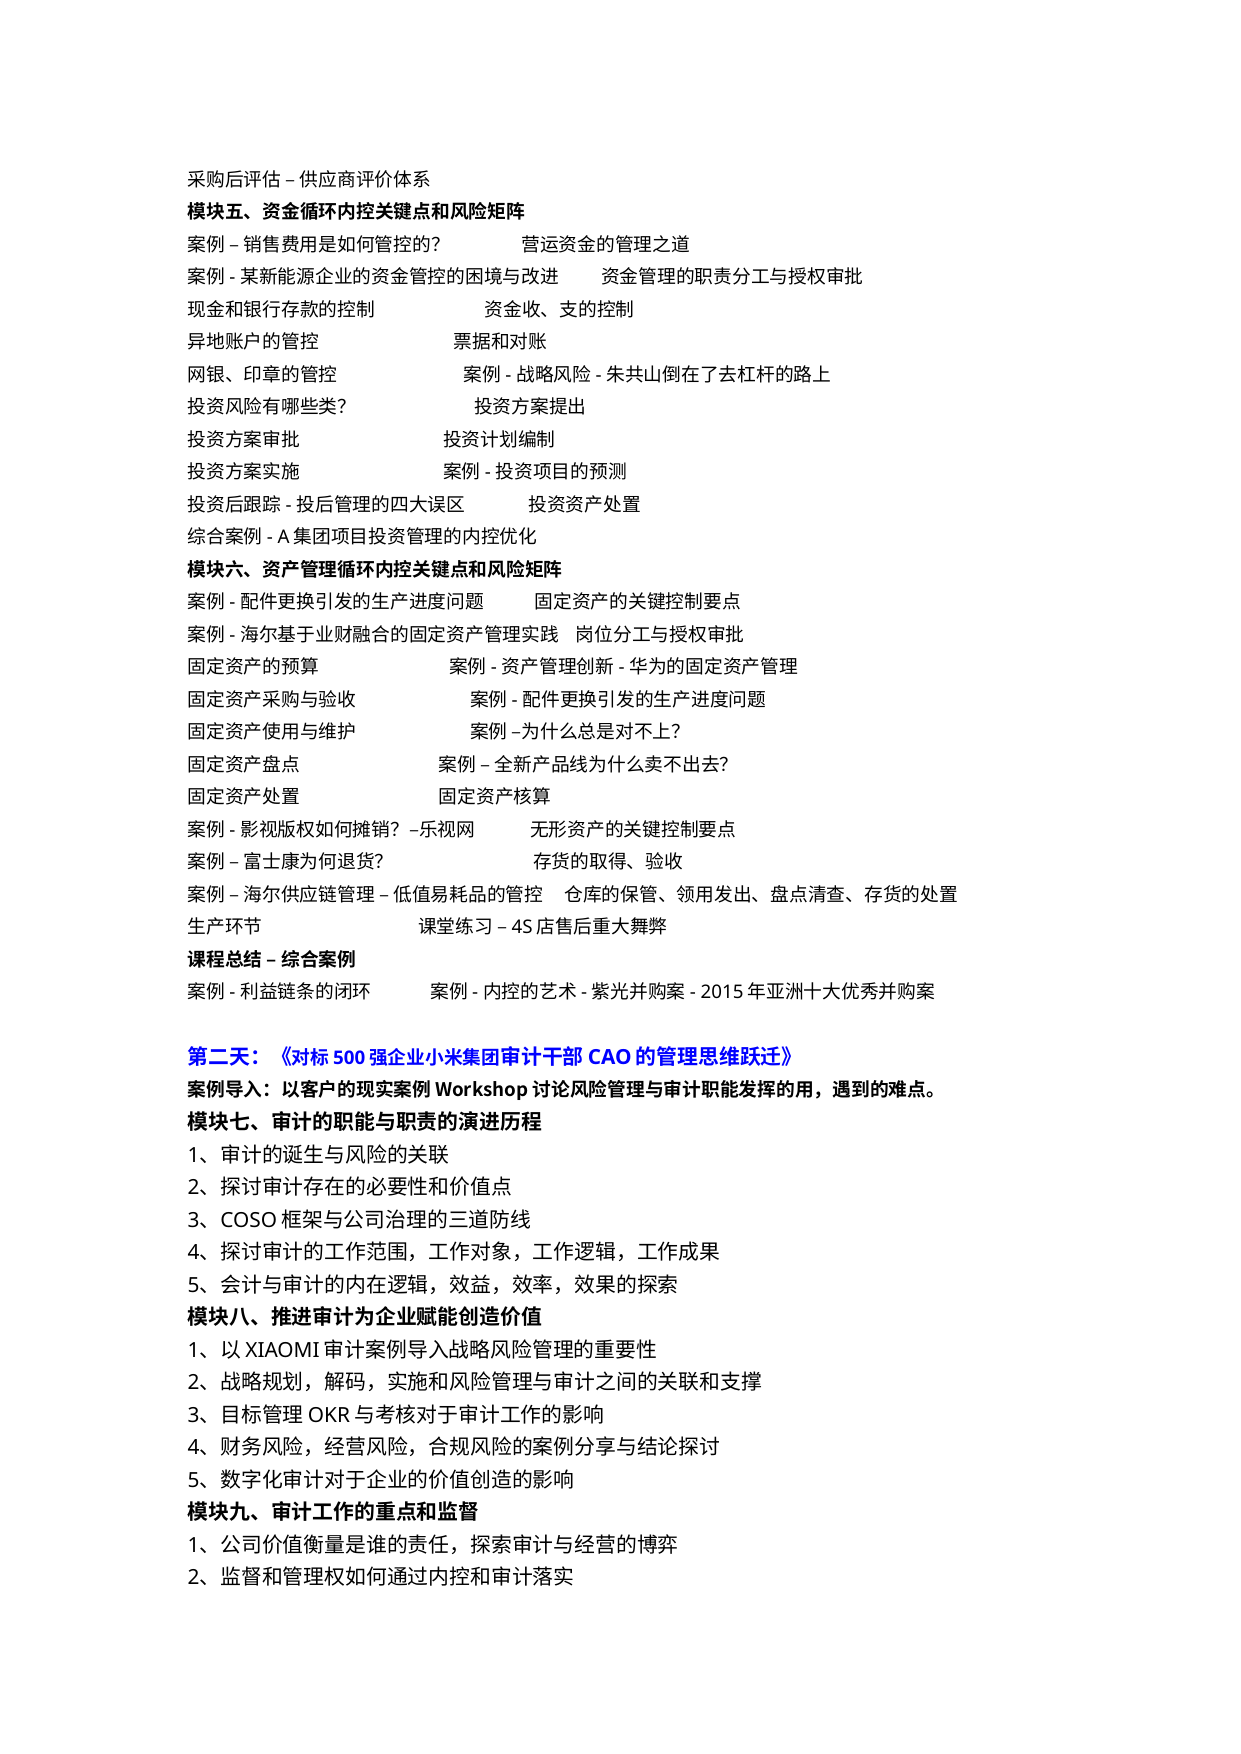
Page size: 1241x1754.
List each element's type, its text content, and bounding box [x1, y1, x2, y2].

text 案例 - 配件更换引发的生产进度问题 固定资产的关键控制要点 [187, 584, 1053, 617]
text 案例 - 影视版权如何摊销？–乐视网 无形资产的关键控制要点 [187, 812, 1053, 844]
text 投资风险有哪些类？ 投资方案提出 [187, 389, 1053, 422]
text 异地账户的管控 票据和对账 [187, 324, 1053, 357]
list 审计的诞生与风险的关联 [187, 1137, 1053, 1169]
text 模块五、资金循环内控关键点和风险矩阵 [187, 194, 1053, 227]
text 5、会计与审计的内在逻辑，效益，效率，效果的探索 [187, 1267, 1053, 1299]
text 1、公司价值衡量是谁的责任，探索审计与经营的博弈 [187, 1527, 1053, 1559]
text 网银、印章的管控 案例 - 战略风险 - 朱共山倒在了去杠杆的路上 [187, 357, 1053, 389]
text 案例 – 海尔供应链管理 – 低值易耗品的管控 仓库的保管、领用发出、盘点清查、存货的处置 [187, 877, 1053, 909]
text 3、COSO框架与公司治理的三道防线 [187, 1202, 1053, 1234]
text 生产环节 课堂练习 – 4S店售后重大舞弊 [187, 909, 1053, 942]
list 模块七、审计的职能与职责的演进历程 [187, 1104, 1053, 1137]
text 2、战略规划，解码，实施和风险管理与审计之间的关联和支撑 [187, 1364, 1053, 1397]
text 综合案例 - A集团项目投资管理的内控优化 [187, 519, 1053, 552]
text 固定资产采购与验收 案例 - 配件更换引发的生产进度问题 [187, 682, 1053, 714]
text 第二天：《对标500强企业小米集团审计干部CAO的管理思维跃迁》 [187, 1039, 1053, 1072]
list 模块九、审计工作的重点和监督 [187, 1494, 1053, 1527]
text 4、财务风险，经营风险，合规风险的案例分享与结论探讨 [187, 1429, 1053, 1462]
list 模块八、推进审计为企业赋能创造价值 [187, 1299, 1053, 1332]
text 案例 - 利益链条的闭环 案例 - 内控的艺术 - 紫光并购案 - 2015年亚洲十大优秀并购案 [187, 974, 1053, 1007]
text 投资后跟踪 - 投后管理的四大误区 投资资产处置 [187, 487, 1053, 519]
text 5、数字化审计对于企业的价值创造的影响 [187, 1462, 1053, 1494]
text 固定资产盘点 案例 – 全新产品线为什么卖不出去？ [187, 747, 1053, 779]
text 案例导入：以客户的现实案例Workshop讨论风险管理与审计职能发挥的用，遇到的难点。 [187, 1072, 1053, 1104]
text 案例 – 富士康为何退货？ 存货的取得、验收 [187, 844, 1053, 877]
text 2、监督和管理权如何通过内控和审计落实 [187, 1559, 1053, 1592]
text 投资方案审批 投资计划编制 [187, 422, 1053, 454]
text 现金和银行存款的控制 资金收、支的控制 [187, 292, 1053, 324]
text 课程总结 – 综合案例 [187, 942, 1053, 974]
text 固定资产使用与维护 案例 –为什么总是对不上？ [187, 714, 1053, 747]
text 固定资产处置 固定资产核算 [187, 779, 1053, 812]
text 模块六、资产管理循环内控关键点和风险矩阵 [187, 552, 1053, 584]
text 固定资产的预算 案例 - 资产管理创新 - 华为的固定资产管理 [187, 649, 1053, 682]
text 4、探讨审计的工作范围，工作对象，工作逻辑，工作成果 [187, 1234, 1053, 1267]
text 1、以XIAOMI审计案例导入战略风险管理的重要性 [187, 1332, 1053, 1364]
text 3、目标管理OKR与考核对于审计工作的影响 [187, 1397, 1053, 1429]
text 采购后评估 – 供应商评价体系 [187, 162, 1053, 194]
text 投资方案实施 案例 - 投资项目的预测 [187, 454, 1053, 487]
list 2、探讨审计存在的必要性和价值点 [187, 1169, 1053, 1202]
text 案例 - 某新能源企业的资金管控的困境与改进 资金管理的职责分工与授权审批 [187, 259, 1053, 292]
text 案例 – 销售费用是如何管控的？ 营运资金的管理之道 [187, 227, 1053, 259]
text 案例 - 海尔基于业财融合的固定资产管理实践 岗位分工与授权审批 [187, 617, 1053, 649]
